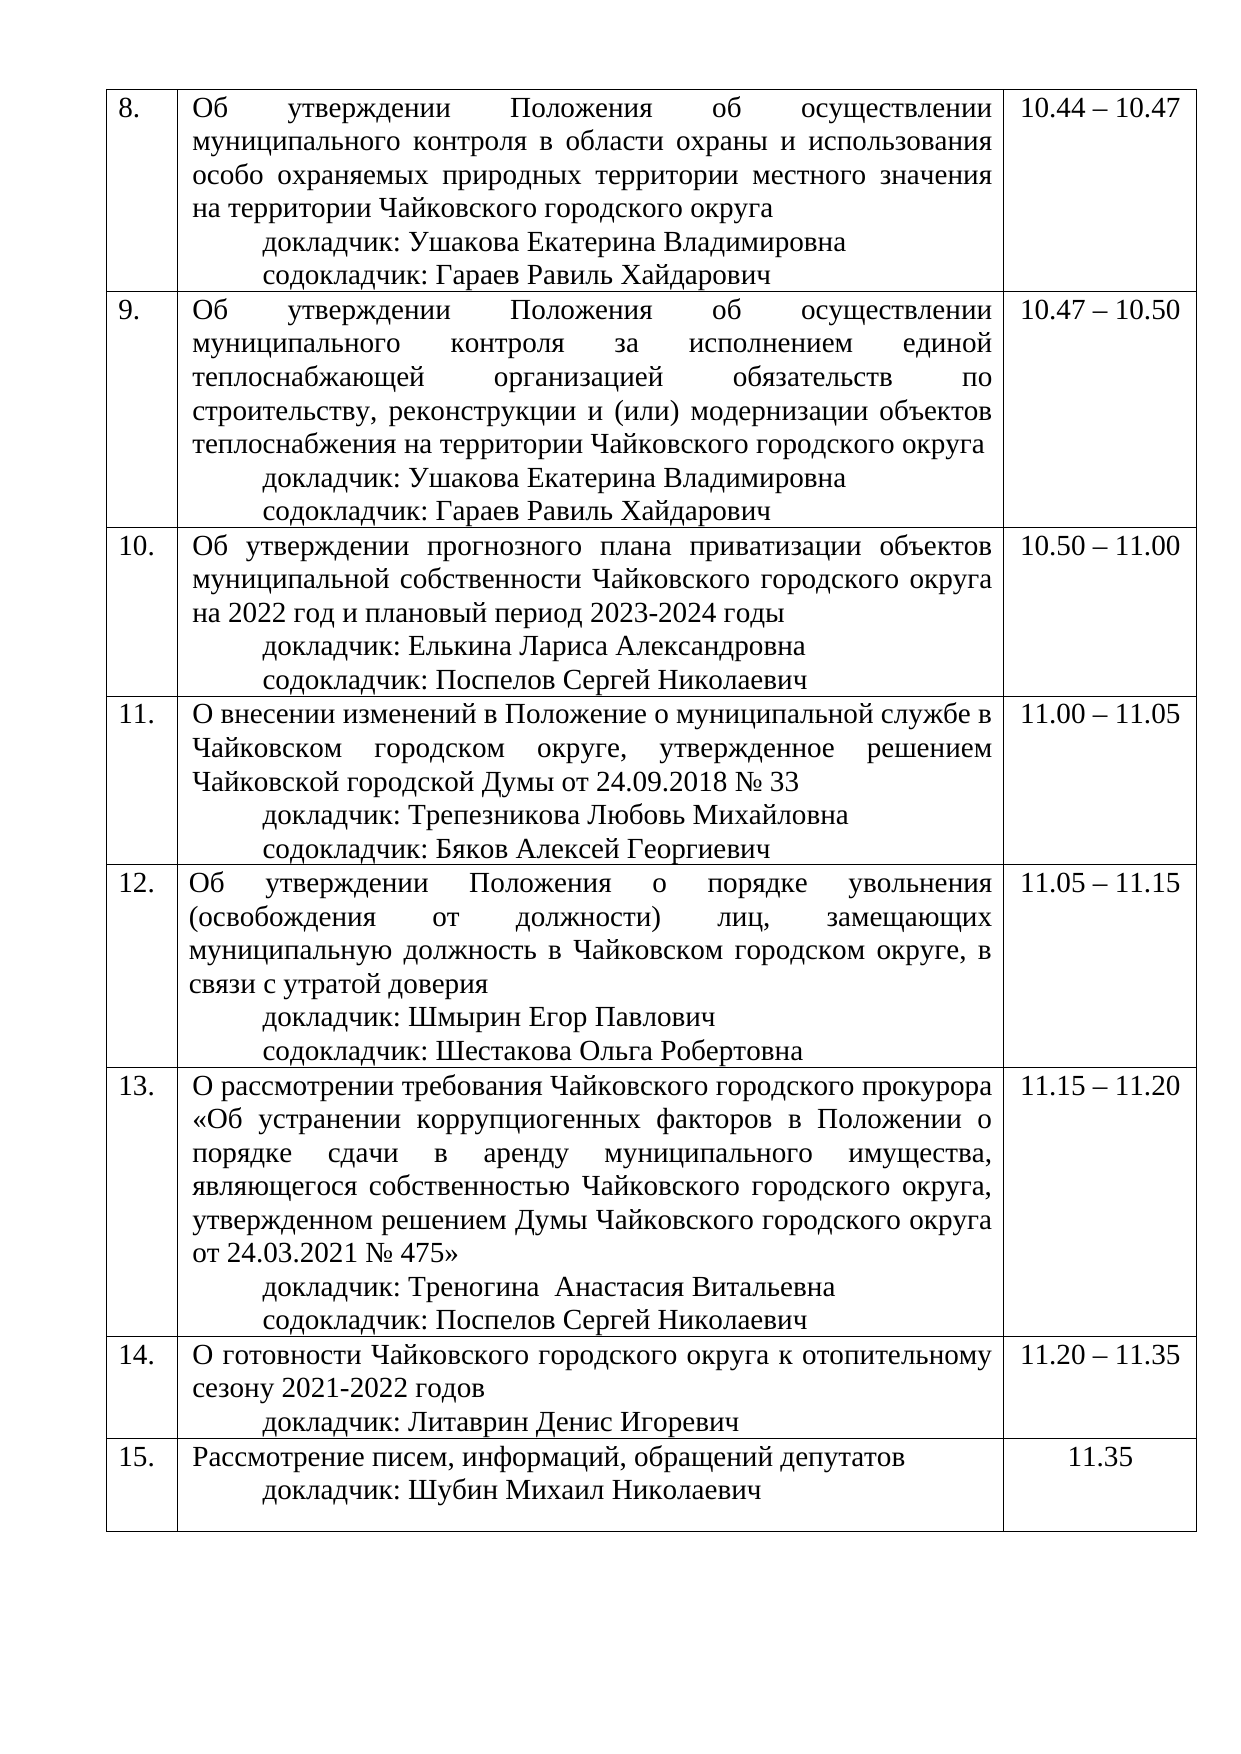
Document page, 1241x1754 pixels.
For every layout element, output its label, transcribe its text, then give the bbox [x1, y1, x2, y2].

table_cell Об утверждении Положения об осуществлении муниципального контроля в области охраны и использования особо охраняемых природных территории местного значения на территории Чайковского городского округа докладчик: Ушакова Екатерина Владимировна содокладчик: Гараев Равиль Хайдарович [178, 90, 1003, 291]
table_cell 11.35 [1004, 1439, 1196, 1531]
table_cell Об утверждении прогнозного плана приватизации объектов муниципальной собственности Чайковского городского округа на 2022 год и плановый период 2023-2024 годы докладчик: Елькина Лариса Александровна содокладчик: Поспелов Сергей Николаевич [178, 528, 1003, 696]
table_cell О готовности Чайковского городского округа к отопительному сезону 2021-2022 годов докладчик: Литаврин Денис Игоревич [178, 1337, 1003, 1438]
table_cell [107, 292, 177, 527]
table_cell [107, 528, 177, 696]
table_cell Рассмотрение писем, информаций, обращений депутатов докладчик: Шубин Михаил Николаевич [178, 1439, 1003, 1531]
table_cell О внесении изменений в Положение о муниципальной службе в Чайковском городском округе, утвержденное решением Чайковской городской Думы от 24.09.2018 № 33 докладчик: Трепезникова Любовь Михайловна содокладчик: Бяков Алексей Георгиевич [178, 697, 1003, 864]
table_cell 10.44 – 10.47 [1004, 90, 1196, 291]
table_cell [107, 1068, 177, 1336]
table_cell Об утверждении Положения о порядке увольнения (освобождения от должности) лиц, замещающих муниципальную должность в Чайковском городском округе, в связи с утратой доверия докладчик: Шмырин Егор Павлович содокладчик: Шестакова Ольга Робертовна [178, 865, 1003, 1067]
table_cell [107, 865, 177, 1067]
table_cell [107, 90, 177, 291]
table_cell 11.15 – 11.20 [1004, 1068, 1196, 1336]
table_cell О рассмотрении требования Чайковского городского прокурора «Об устранении коррупциогенных факторов в Положении о порядке сдачи в аренду муниципального имущества, являющегося собственностью Чайковского городского округа, утвержденном решением Думы Чайковского городского округа от 24.03.2021 № 475» докладчик: Треногина Анастасия Витальевна содокладчик: Поспелов Сергей Николаевич [178, 1068, 1003, 1336]
table_cell 10.47 – 10.50 [1004, 292, 1196, 527]
table_cell 10.50 – 11.00 [1004, 528, 1196, 696]
table_cell 11.05 – 11.15 [1004, 865, 1196, 1067]
table_cell [107, 1439, 177, 1531]
table_cell [107, 697, 177, 864]
table_cell [107, 1337, 177, 1438]
table_cell 11.00 – 11.05 [1004, 697, 1196, 864]
table_cell Об утверждении Положения об осуществлении муниципального контроля за исполнением единой теплоснабжающей организацией обязательств по строительству, реконструкции и (или) модернизации объектов теплоснабжения на территории Чайковского городского округа докладчик: Ушакова Екатерина Владимировна содокладчик: Гараев Равиль Хайдарович [178, 292, 1003, 527]
table_cell 11.20 – 11.35 [1004, 1337, 1196, 1438]
